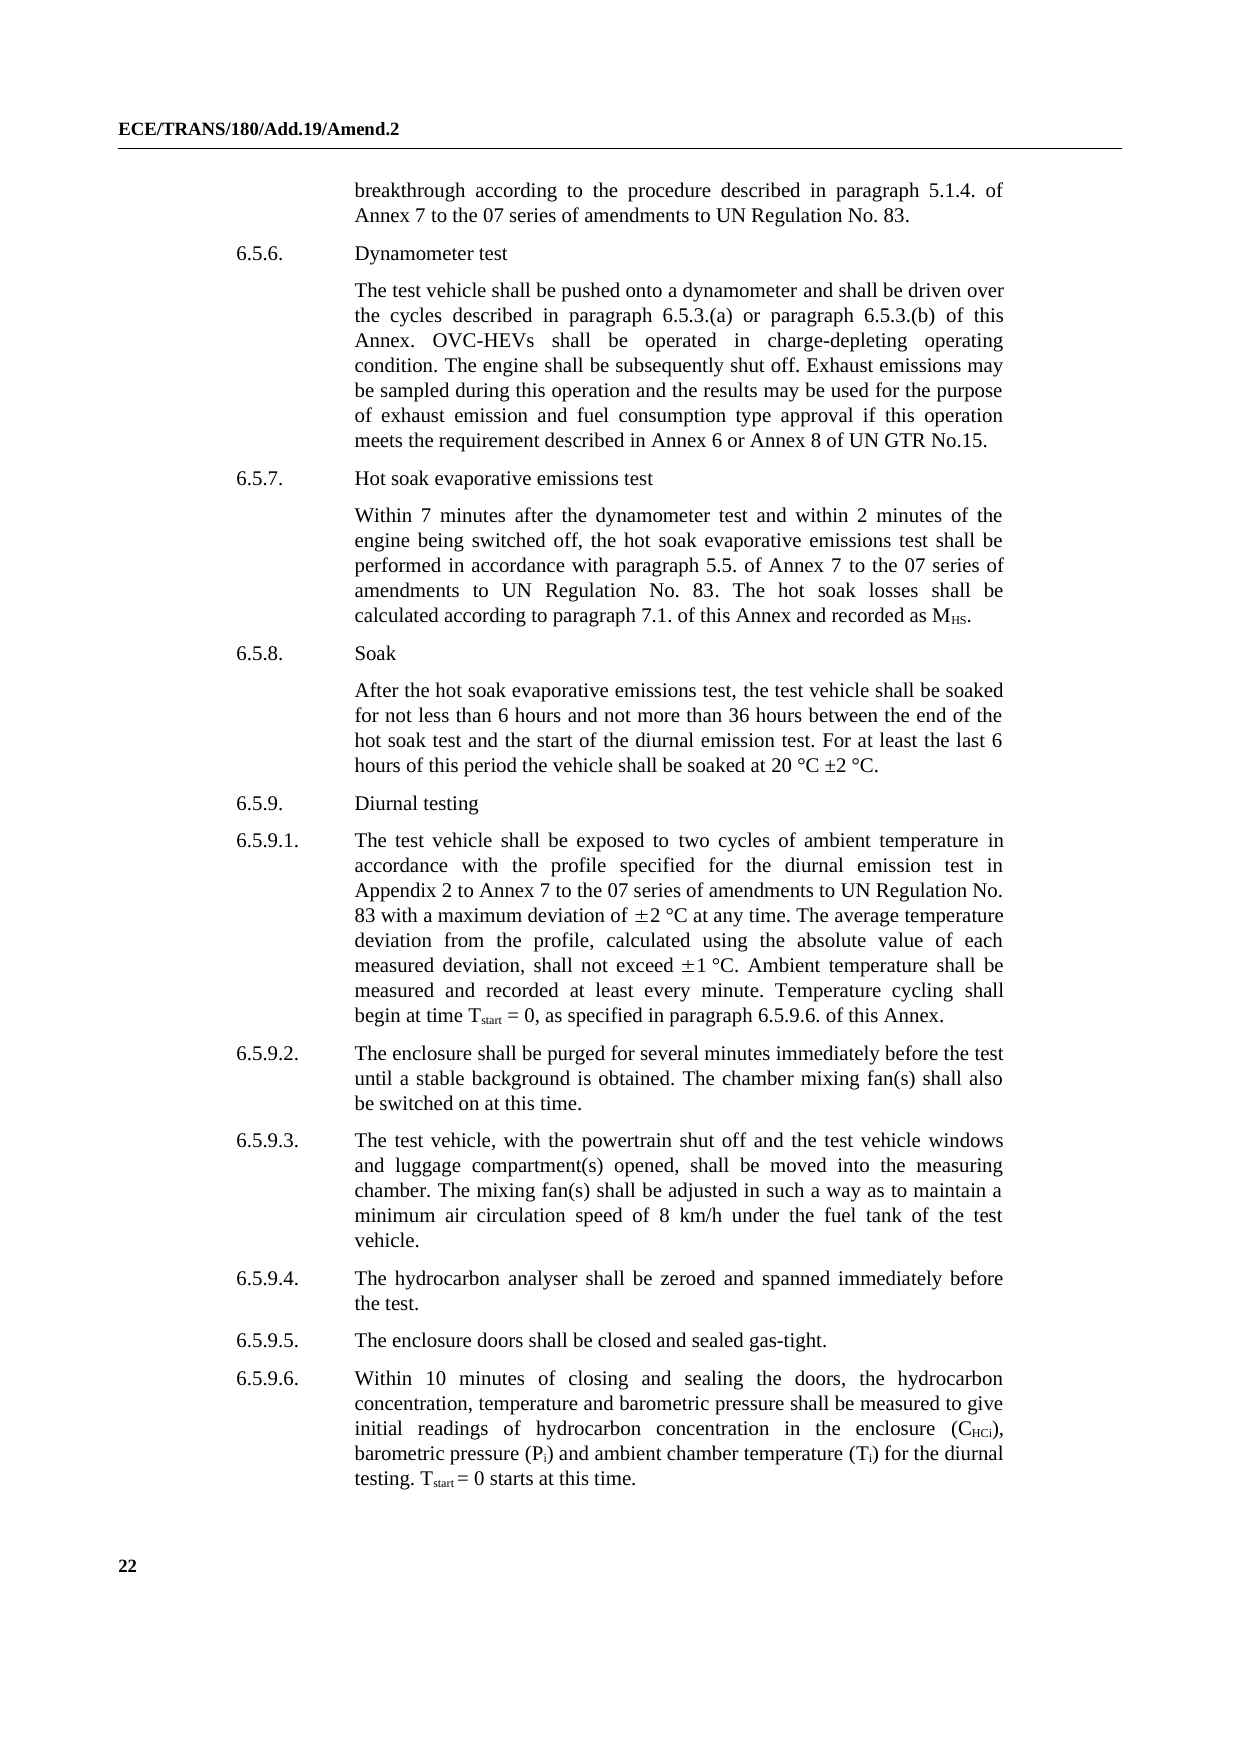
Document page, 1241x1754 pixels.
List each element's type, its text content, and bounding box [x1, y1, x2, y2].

text 6.5.8. Soak [236, 640, 1004, 665]
text 6.5.9.1. The test vehicle shall be exposed to two cycles of ambient temperature in accordance with the profile specified for the diurnal emission test in Appendix 2 to Annex 7 to the 07 series of amendments to UN Regulation No. 83 with a maximum deviation of 2 °C at any time. The average temperature deviation from the profile, calculated using the absolute value of each measured deviation, shall not exceed 1 °C. Ambient temperature shall be measured and recorded at least every minute. Temperature cycling shall begin at time Tstart = 0, as specified in paragraph 6.5.9.6. of this Annex. [236, 827, 1004, 1027]
text 6.5.9.4. The hydrocarbon analyser shall be zeroed and spanned immediately before the test. [236, 1265, 1004, 1315]
text 6.5.9.5. The enclosure doors shall be closed and sealed gas-tight. [236, 1327, 1004, 1352]
text Within 7 minutes after the dynamometer test and within 2 minutes of the engine being switched off, the hot soak evaporative emissions test shall be performed in accordance with paragraph 5.5. of Annex 7 to the 07 series of amendments to UN Regulation No. 83. The hot soak losses shall be calculated according to paragraph 7.1. of this Annex and recorded as MHS. [354, 502, 1004, 627]
text 6.5.9.2. The enclosure shall be purged for several minutes immediately before the test until a stable background is obtained. The chamber mixing fan(s) shall also be switched on at this time. [236, 1040, 1004, 1115]
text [354, 177, 1004, 227]
text 6.5.6. Dynamometer test [236, 240, 1004, 265]
text 6.5.7. Hot soak evaporative emissions test [236, 465, 1004, 490]
text 6.5.9.6. Within 10 minutes of closing and sealing the doors, the hydrocarbon concentration, temperature and barometric pressure shall be measured to give initial readings of hydrocarbon concentration in the enclosure (CHCi), barometric pressure (Pi) and ambient chamber temperature (Ti) for the diurnal testing. Tstart = 0 starts at this time. [236, 1365, 1004, 1490]
text 6.5.9.3. The test vehicle, with the powertrain shut off and the test vehicle windows and luggage compartment(s) opened, shall be moved into the measuring chamber. The mixing fan(s) shall be adjusted in such a way as to maintain a minimum air circulation speed of 8 km/h under the fuel tank of the test vehicle. [236, 1127, 1004, 1252]
text 6.5.9. Diurnal testing [236, 790, 1004, 815]
text The test vehicle shall be pushed onto a dynamometer and shall be driven over the cycles described in paragraph 6.5.3.(a) or paragraph 6.5.3.(b) of this Annex. OVC-HEVs shall be operated in charge-depleting operating condition. The engine shall be subsequently shut off. Exhaust emissions may be sampled during this operation and the results may be used for the purpose of exhaust emission and fuel consumption type approval if this operation meets the requirement described in Annex 6 or Annex 8 of UN GTR No.15. [354, 277, 1004, 452]
text After the hot soak evaporative emissions test, the test vehicle shall be soaked for not less than 6 hours and not more than 36 hours between the end of the hot soak test and the start of the diurnal emission test. For at least the last 6 hours of this period the vehicle shall be soaked at 20 °C ±2 °C. [354, 677, 1004, 777]
